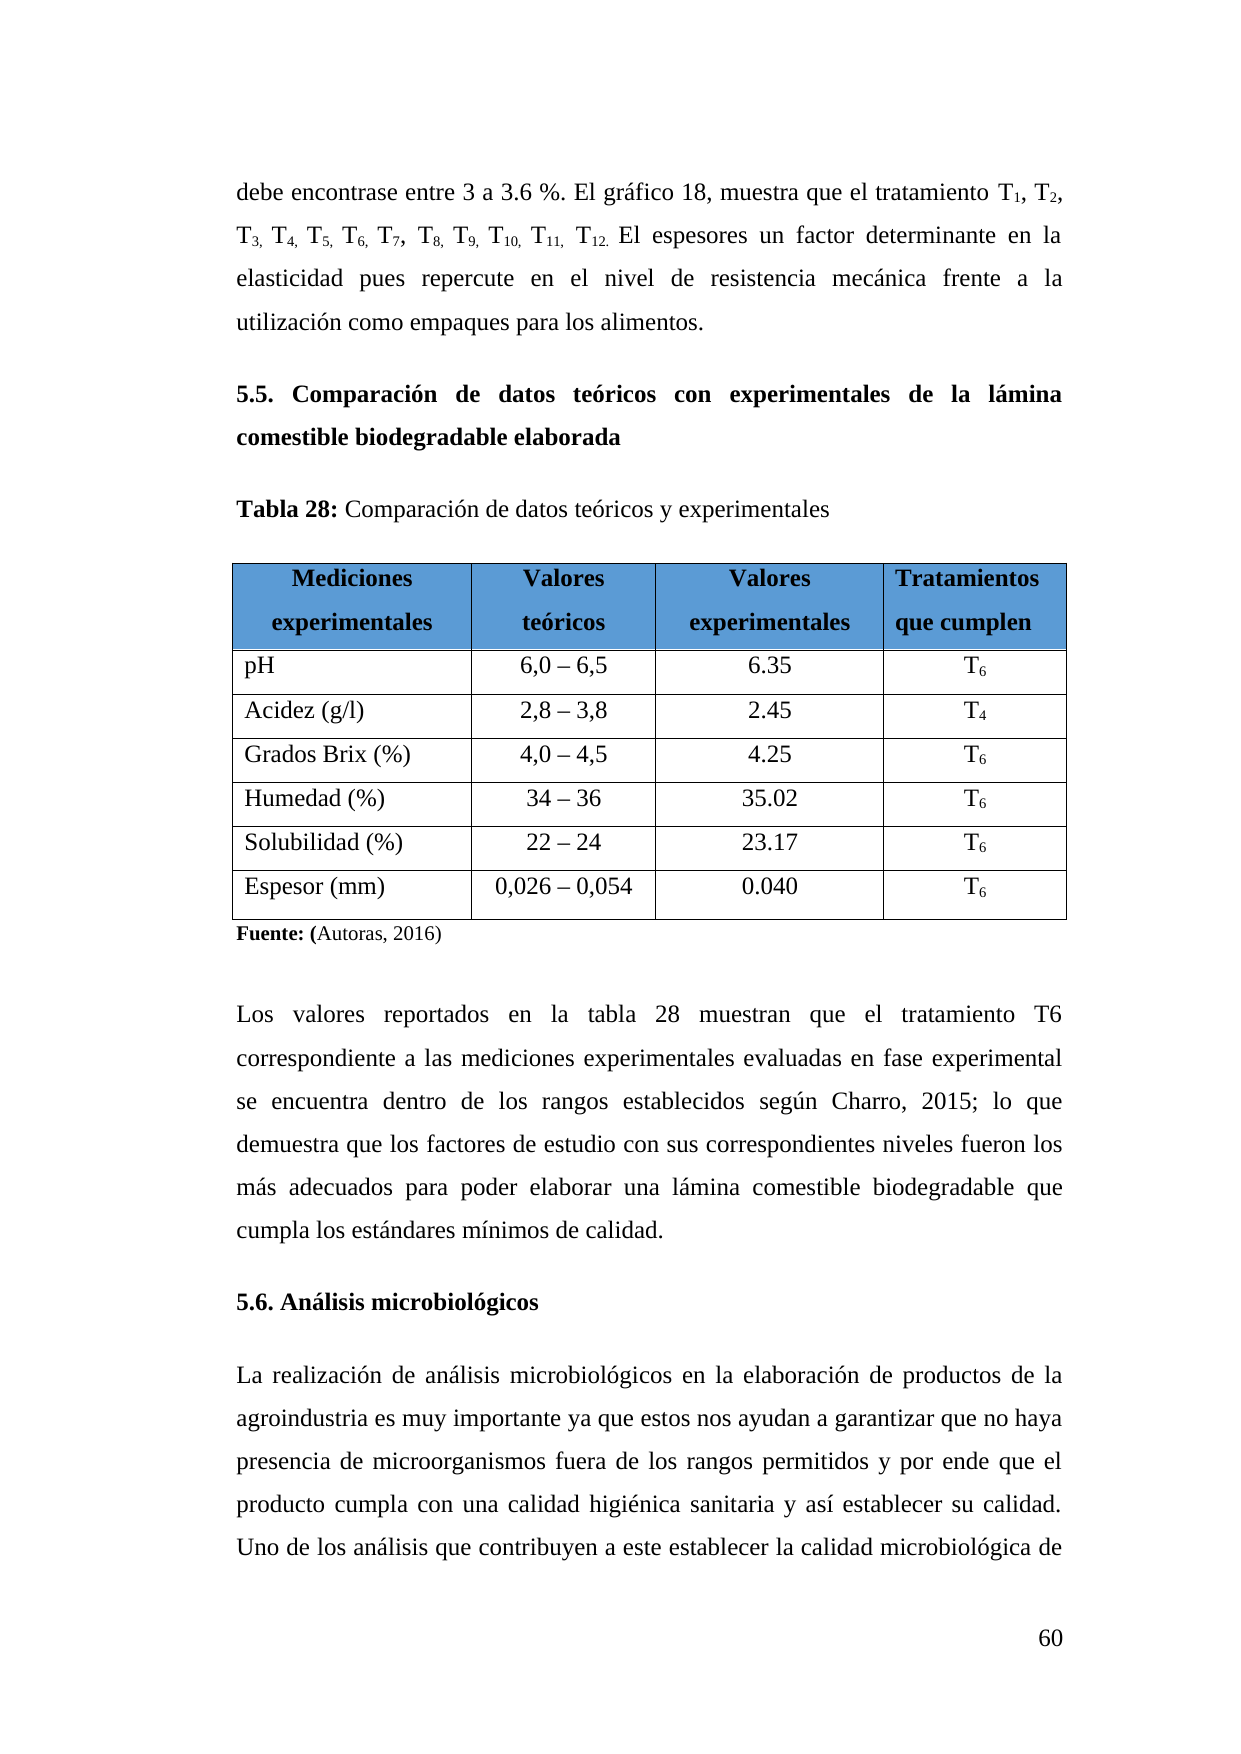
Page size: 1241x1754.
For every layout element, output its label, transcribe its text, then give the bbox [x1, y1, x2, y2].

table_cell 34 – 36 [472, 783, 655, 826]
table_cell 4,0 – 4,5 [472, 739, 655, 782]
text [236, 177, 1063, 335]
subtitle 5.6. Análisis microbiológicos [236, 1287, 1063, 1316]
text Los valores reportados en la tabla 28 muestran que el tratamiento T6 correspondiente a las mediciones experimentales evaluadas en fase experimental se encuentra dentro de los rangos establecidos según Charro, 2015; lo que demuestra que los factores de estudio con sus correspondientes niveles fueron los más adecuados para poder elaborar una lámina comestible biodegradable que cumpla los estándares mínimos de calidad. [236, 999, 1063, 1244]
table_cell 6.35 [656, 651, 883, 694]
table_cell pH [233, 651, 471, 694]
table_cell T6 [884, 827, 1066, 870]
table_header Valores teóricos [472, 564, 655, 649]
table_cell T6 [884, 871, 1066, 919]
table_cell 4.25 [656, 739, 883, 782]
table_cell Espesor (mm) [233, 871, 471, 919]
table_cell 6,0 – 6,5 [472, 651, 655, 694]
table_cell T4 [884, 695, 1066, 738]
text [236, 1360, 1063, 1561]
table_cell 35.02 [656, 783, 883, 826]
table_cell T6 [884, 783, 1066, 826]
table_cell 22 – 24 [472, 827, 655, 870]
table_cell Acidez (g/l) [233, 695, 471, 738]
table_header Mediciones experimentales [233, 564, 471, 649]
table_cell Grados Brix (%) [233, 739, 471, 782]
table_cell 0,026 – 0,054 [472, 871, 655, 919]
table_header Valores experimentales [656, 564, 883, 649]
table_cell T6 [884, 651, 1066, 694]
table_cell Humedad (%) [233, 783, 471, 826]
table_cell 23.17 [656, 827, 883, 870]
table_cell Solubilidad (%) [233, 827, 471, 870]
table_cell 2.45 [656, 695, 883, 738]
table_header Tratamientos que cumplen [884, 564, 1066, 649]
text Tabla 28: Comparación de datos teóricos y experimentales [236, 494, 1063, 523]
subtitle 5.5. Comparación de datos teóricos con experimentales de la lámina comestible biodegradable elaborada [236, 379, 1063, 451]
text Fuente: (Autoras, 2016) [236, 920, 1063, 944]
table_cell T6 [884, 739, 1066, 782]
table_cell 2,8 – 3,8 [472, 695, 655, 738]
table_cell 0.040 [656, 871, 883, 919]
